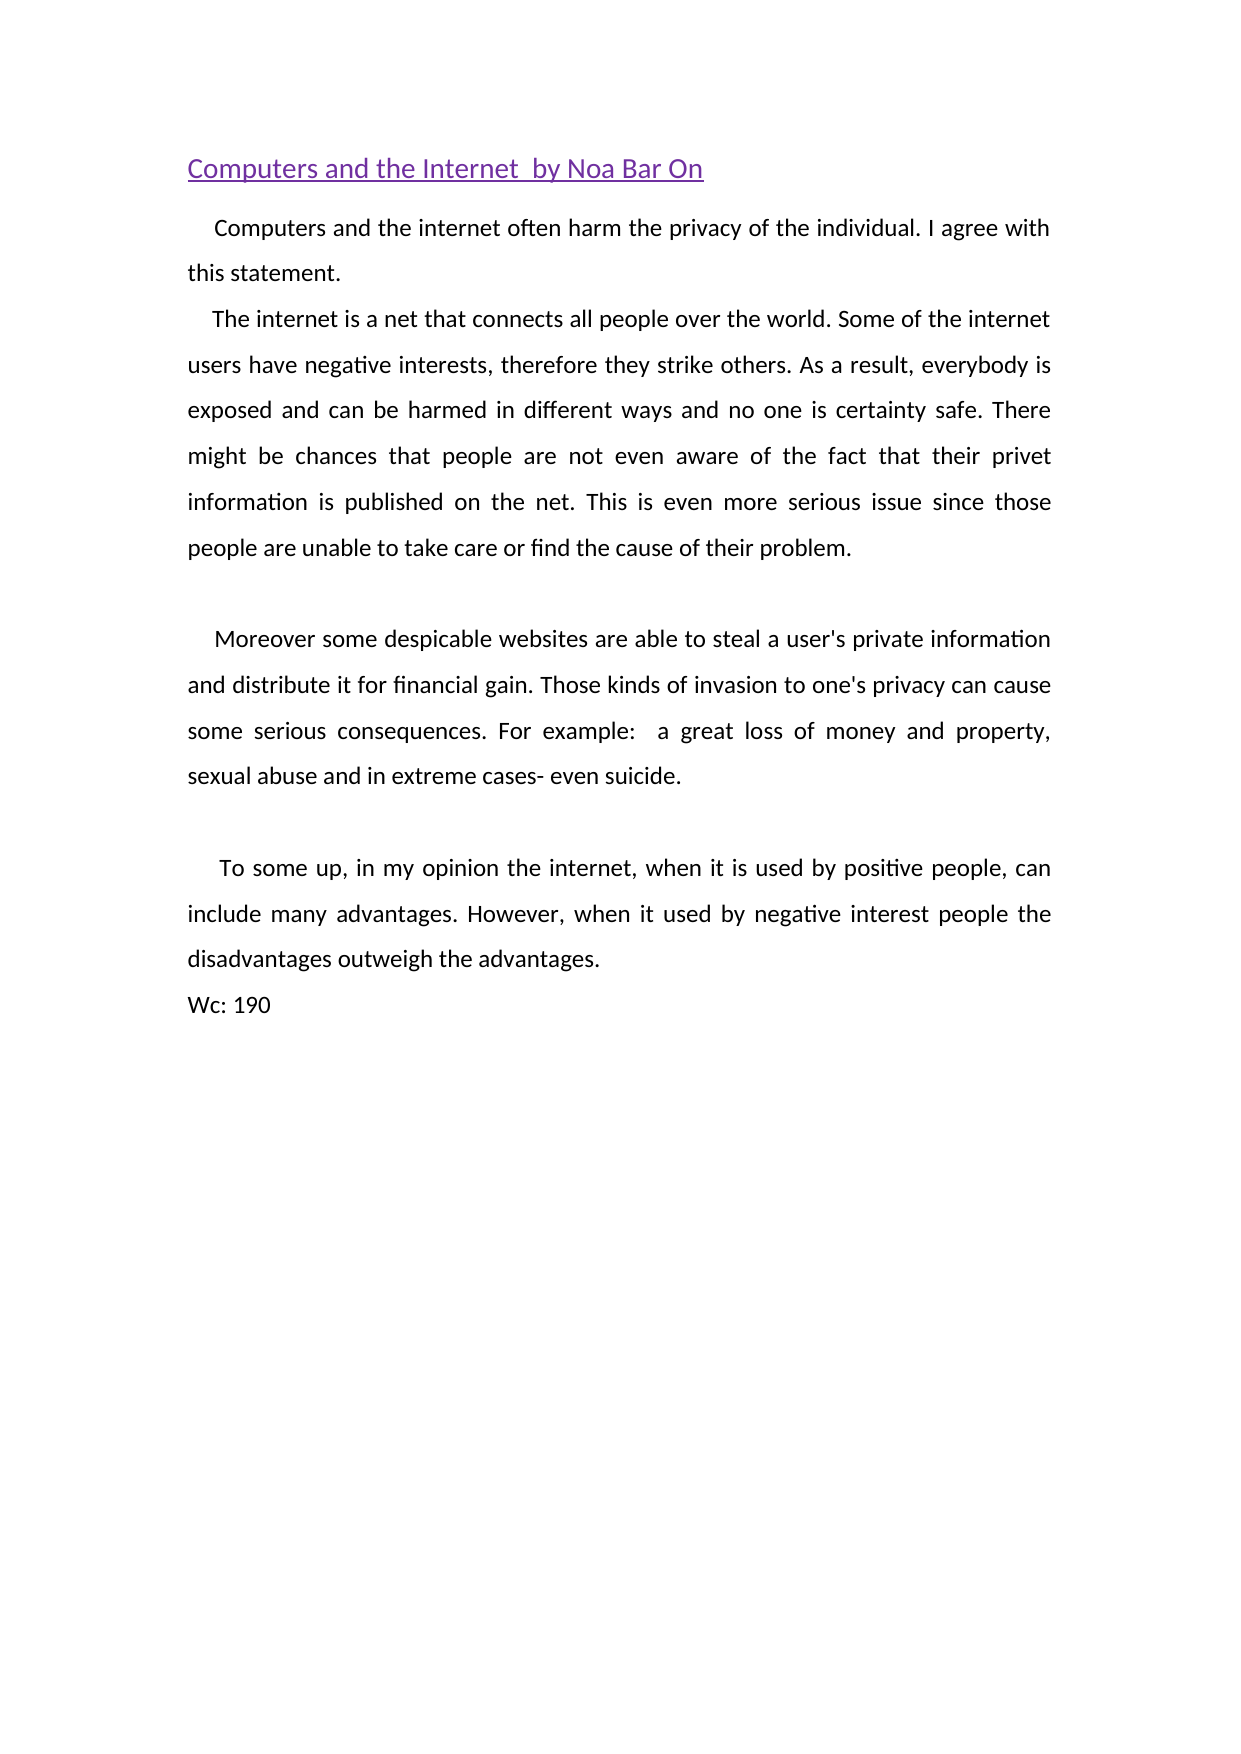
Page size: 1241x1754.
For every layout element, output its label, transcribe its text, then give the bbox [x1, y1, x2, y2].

text Computers and the Internet by Noa Bar On [187, 150, 1053, 186]
text The internet is a net that connects all people over the world. Some of the internet users have negative interests, therefore they strike others. As a result, everybody is exposed and can be harmed in different ways and no one is certainty safe. There might be chances that people are not even aware of the fact that their privet information is published on the net. This is even more serious issue since those people are unable to take care or find the cause of their problem. [187, 303, 1053, 562]
text Moreover some despicable websites are able to steal a user's private information and distribute it for financial gain. Those kinds of invasion to one's privacy can cause some serious consequences. For example: a great loss of money and property, sexual abuse and in extreme cases- even suicide. [187, 623, 1053, 791]
text Computers and the internet often harm the privacy of the individual. I agree with this statement. [187, 212, 1053, 288]
text To some up, in my opinion the internet, when it is used by positive people, can include many advantages. However, when it used by negative interest people the disadvantages outweigh the advantages. [187, 852, 1053, 974]
text Wc: 190 [187, 989, 1053, 1020]
